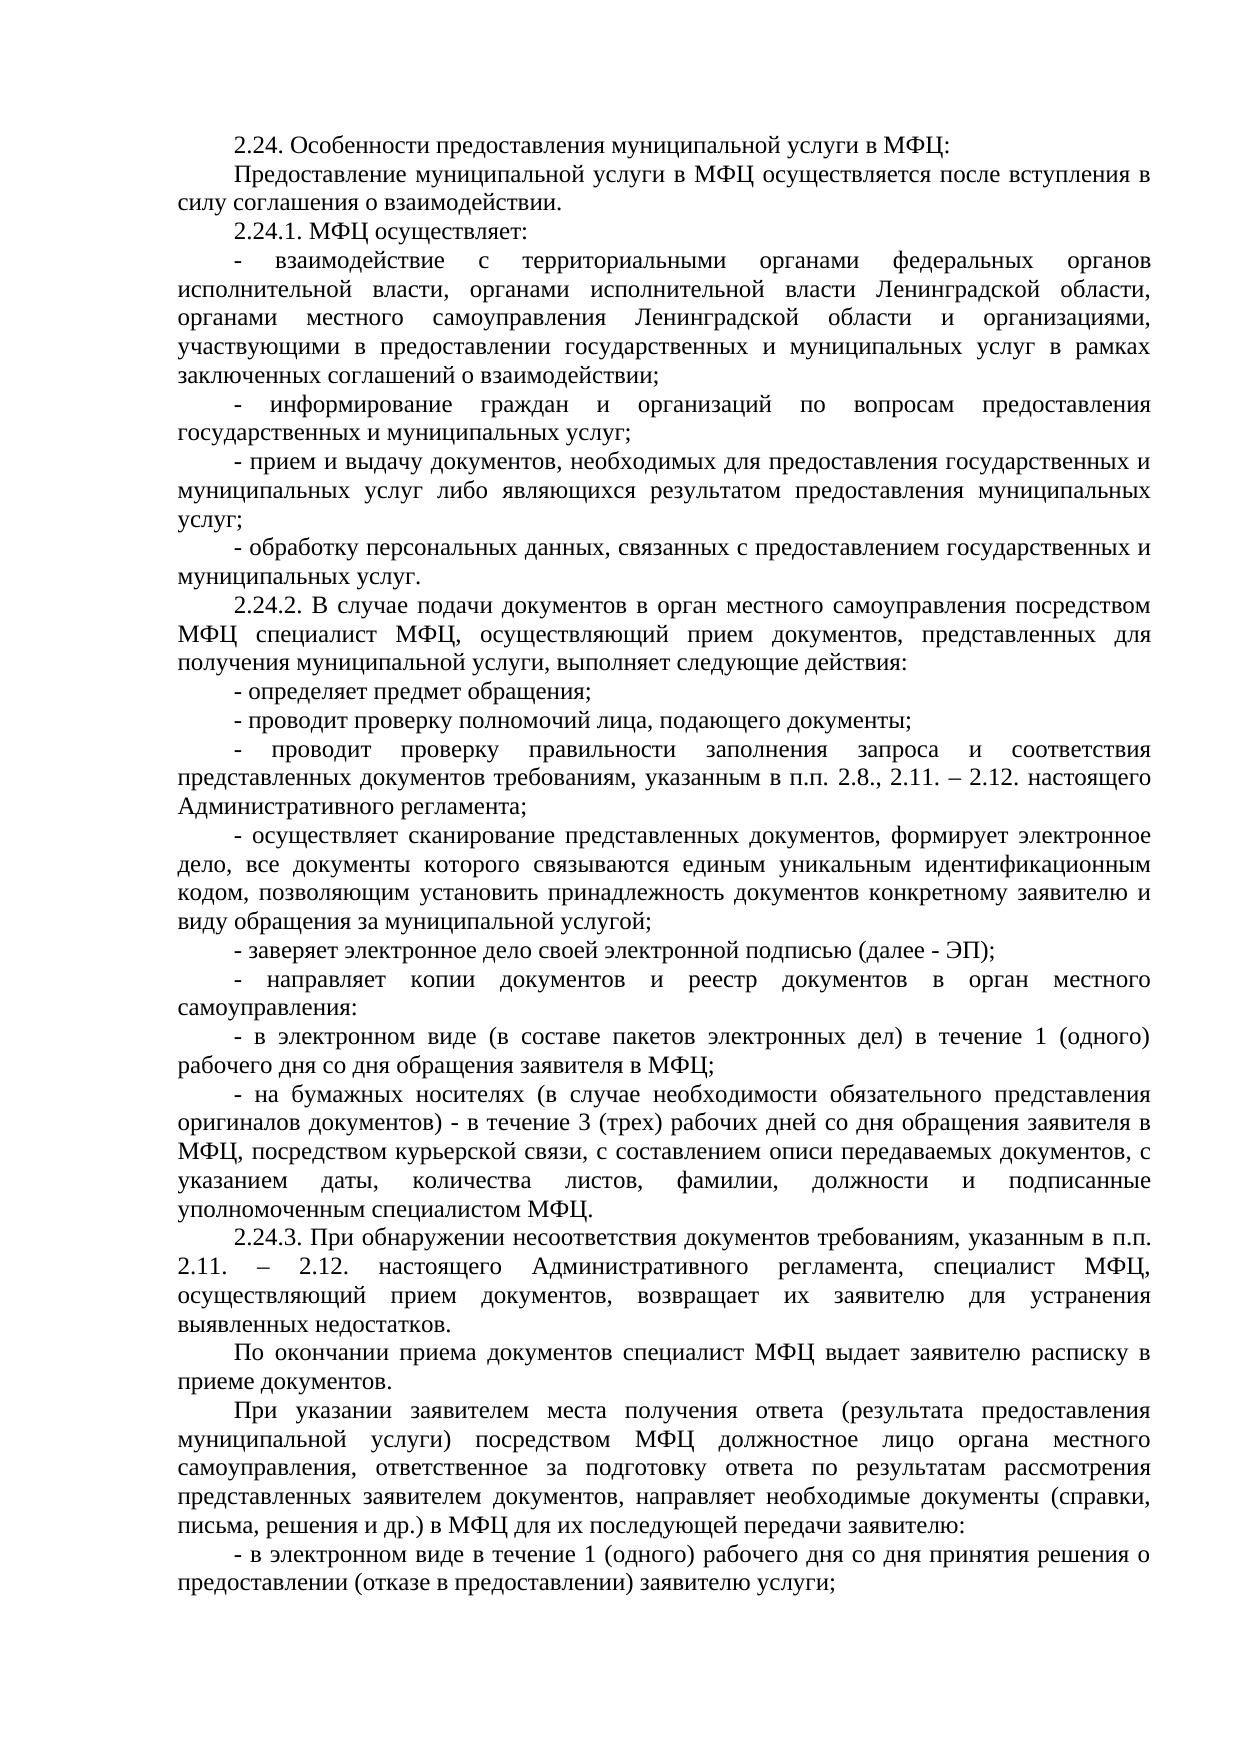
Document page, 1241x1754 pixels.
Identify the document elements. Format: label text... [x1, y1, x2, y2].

text При указании заявителем места получения ответа (результата предоставления муниципальной услуги) посредством МФЦ должностное лицо органа местного самоуправления, ответственное за подготовку ответа по результатам рассмотрения представленных заявителем документов, направляет необходимые документы (справки, письма, решения и др.) в МФЦ для их последующей передачи заявителю: [177, 1395, 1152, 1539]
text 2.24. Особенности предоставления муниципальной услуги в МФЦ: [177, 130, 1152, 159]
text - проводит проверку правильности заполнения запроса и соответствия представленных документов требованиям, указанным в п.п. 2.8., 2.11. – 2.12. настоящего Административного регламента; [177, 734, 1152, 820]
text 2.24.3. При обнаружении несоответствия документов требованиям, указанным в п.п. 2.11. – 2.12. настоящего Административного регламента, специалист МФЦ, осуществляющий прием документов, возвращает их заявителю для устранения выявленных недостатков. [177, 1222, 1152, 1337]
text 2.24.2. В случае подачи документов в орган местного самоуправления посредством МФЦ специалист МФЦ, осуществляющий прием документов, представленных для получения муниципальной услуги, выполняет следующие действия: [177, 590, 1152, 676]
text - информирование граждан и организаций по вопросам предоставления государственных и муниципальных услуг; [177, 389, 1152, 446]
text - обработку персональных данных, связанных с предоставлением государственных и муниципальных услуг. [177, 532, 1152, 590]
text - взаимодействие с территориальными органами федеральных органов исполнительной власти, органами исполнительной власти Ленинградской области, органами местного самоуправления Ленинградской области и организациями, участвующими в предоставлении государственных и муниципальных услуг в рамках заключенных соглашений о взаимодействии; [177, 245, 1152, 389]
text По окончании приема документов специалист МФЦ выдает заявителю расписку в приеме документов. [177, 1337, 1152, 1395]
text - на бумажных носителях (в случае необходимости обязательного представления оригиналов документов) - в течение 3 (трех) рабочих дней со дня обращения заявителя в МФЦ, посредством курьерской связи, с составлением описи передаваемых документов, с указанием даты, количества листов, фамилии, должности и подписанные уполномоченным специалистом МФЦ. [177, 1079, 1152, 1222]
text - осуществляет сканирование представленных документов, формирует электронное дело, все документы которого связываются единым уникальным идентификационным кодом, позволяющим установить принадлежность документов конкретному заявителю и виду обращения за муниципальной услугой; [177, 820, 1152, 935]
text 2.24.1. МФЦ осуществляет: [177, 216, 1152, 245]
text - в электронном виде в течение 1 (одного) рабочего дня со дня принятия решения о предоставлении (отказе в предоставлении) заявителю услуги; [177, 1539, 1152, 1596]
text - прием и выдачу документов, необходимых для предоставления государственных и муниципальных услуг либо являющихся результатом предоставления муниципальных услуг; [177, 446, 1152, 532]
text - направляет копии документов и реестр документов в орган местного самоуправления: [177, 964, 1152, 1021]
text Предоставление муниципальной услуги в МФЦ осуществляется после вступления в силу соглашения о взаимодействии. [177, 159, 1152, 216]
text - заверяет электронное дело своей электронной подписью (далее - ЭП); [177, 935, 1152, 964]
text - в электронном виде (в составе пакетов электронных дел) в течение 1 (одного) рабочего дня со дня обращения заявителя в МФЦ; [177, 1021, 1152, 1079]
text - определяет предмет обращения; [177, 676, 1152, 705]
text - проводит проверку полномочий лица, подающего документы; [177, 705, 1152, 734]
